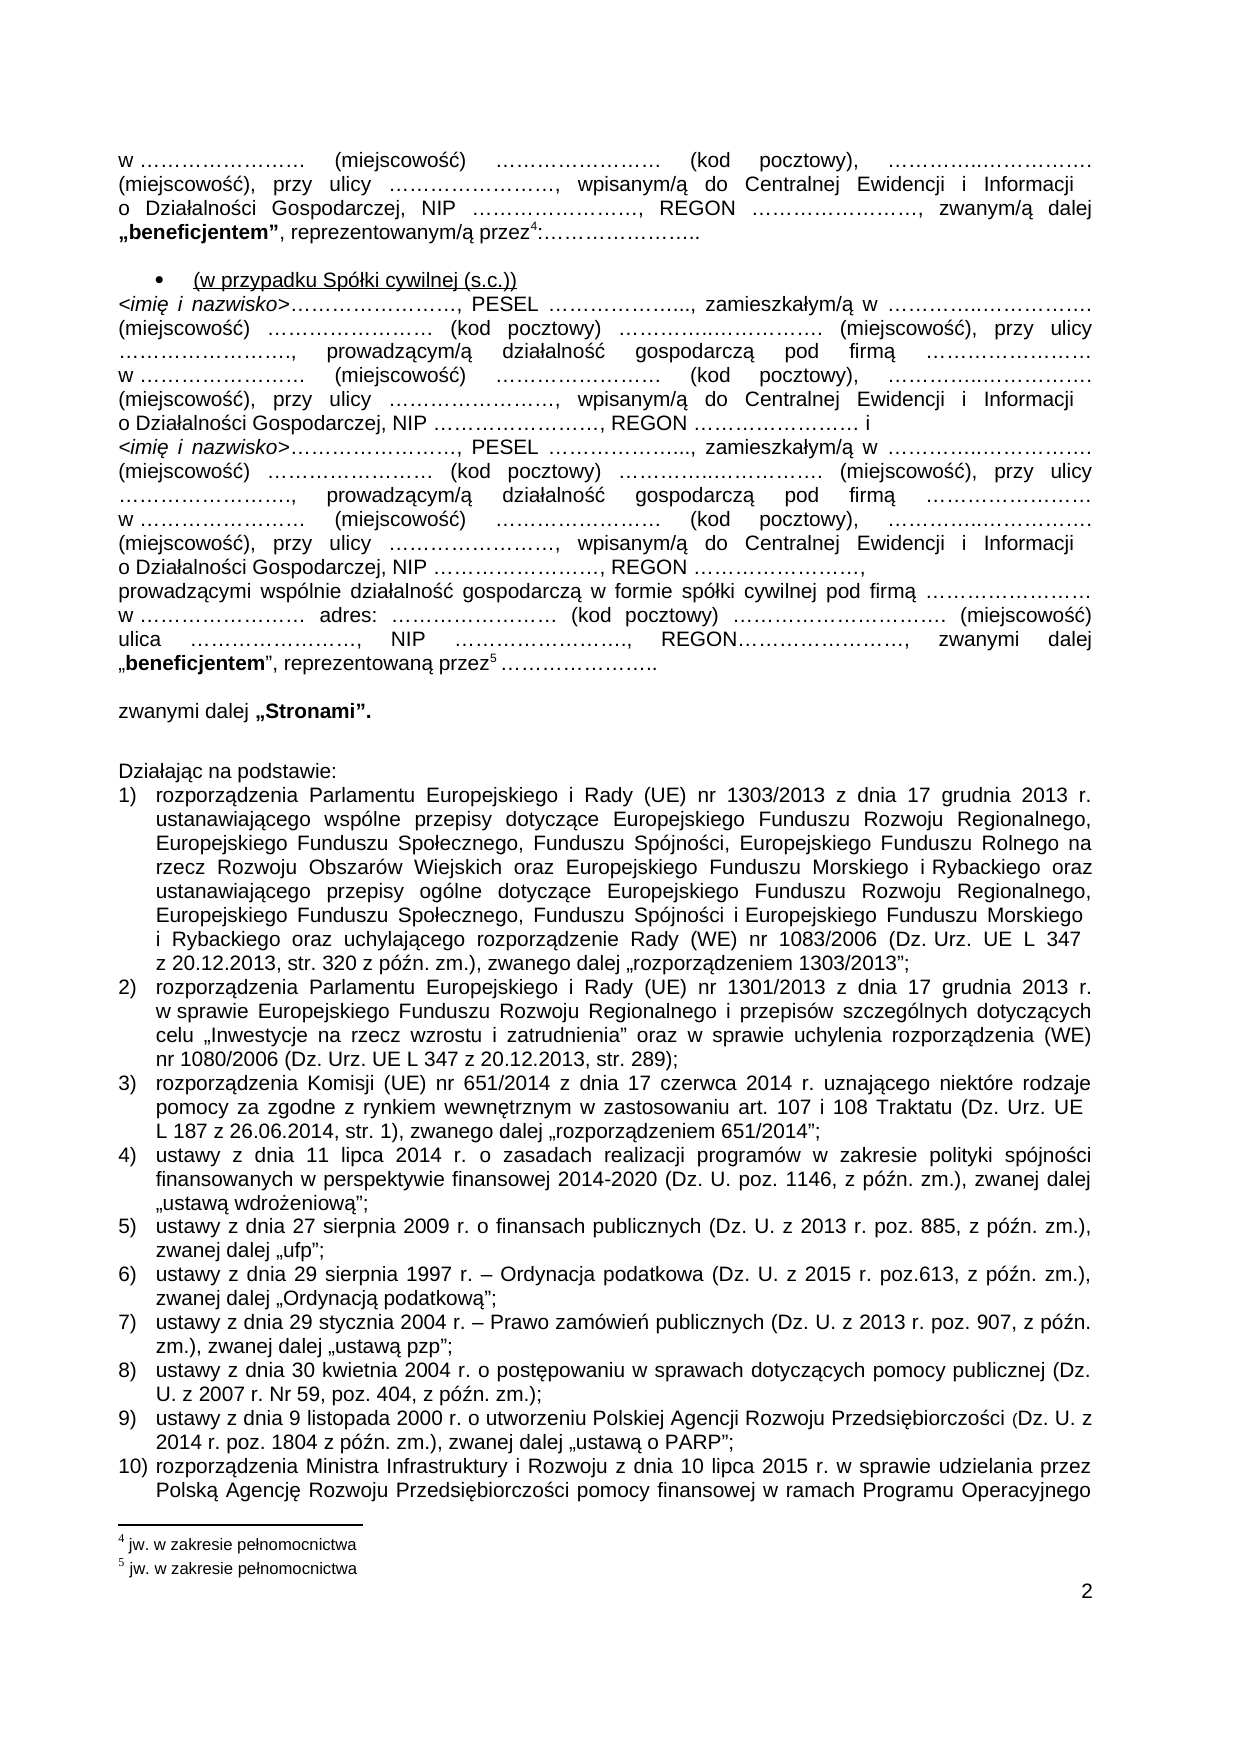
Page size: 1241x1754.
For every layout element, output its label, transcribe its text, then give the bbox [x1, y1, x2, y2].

text zwanymi dalej „Stronami”. [118, 699, 1093, 723]
list ustawy z dnia 29 stycznia 2004 r. – Prawo zamówień publicznych (Dz. U. z 2013 r. poz. 907, z późn. zm.), zwanej dalej „ustawą pzp”; [118, 1310, 1093, 1358]
list ustawy z dnia 29 sierpnia 1997 r. – Ordynacja podatkowa (Dz. U. z 2015 r. poz.613, z późn. zm.), zwanej dalej „Ordynacją podatkową”; [118, 1262, 1093, 1310]
list ustawy z dnia 11 lipca 2014 r. o zasadach realizacji programów w zakresie polityki spójności finansowanych w perspektywie finansowej 2014-2020 (Dz. U. poz. 1146, z późn. zm.), zwanej dalej „ustawą wdrożeniową”; [118, 1142, 1093, 1214]
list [118, 1454, 1093, 1502]
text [118, 148, 1093, 243]
list ustawy z dnia 9 listopada 2000 r. o utworzeniu Polskiej Agencji Rozwoju Przedsiębiorczości (Dz. U. z 2014 r. poz. 1804 z późn. zm.), zwanej dalej „ustawą o PARP”; [118, 1406, 1093, 1454]
text Działając na podstawie: [118, 759, 1093, 783]
list rozporządzenia Parlamentu Europejskiego i Rady (UE) nr 1303/2013 z dnia 17 grudnia 2013 r. ustanawiającego wspólne przepisy dotyczące Europejskiego Funduszu Rozwoju Regionalnego, Europejskiego Funduszu Społecznego, Funduszu Spójności, Europejskiego Funduszu Rolnego na rzecz Rozwoju Obszarów Wiejskich oraz Europejskiego Funduszu Morskiego i Rybackiego oraz ustanawiającego przepisy ogólne dotyczące Europejskiego Funduszu Rozwoju Regionalnego, Europejskiego Funduszu Społecznego, Funduszu Spójności i Europejskiego Funduszu Morskiego i Rybackiego oraz uchylającego rozporządzenie Rady (WE) nr 1083/2006 (Dz. Urz. UE L 347 z 20.12.2013, str. 320 z późn. zm.), zwanego dalej „rozporządzeniem 1303/2013”; [118, 783, 1093, 975]
list rozporządzenia Parlamentu Europejskiego i Rady (UE) nr 1301/2013 z dnia 17 grudnia 2013 r. w sprawie Europejskiego Funduszu Rozwoju Regionalnego i przepisów szczególnych dotyczących celu „Inwestycje na rzecz wzrostu i zatrudnienia” oraz w sprawie uchylenia rozporządzenia (WE) nr 1080/2006 (Dz. Urz. UE L 347 z 20.12.2013, str. 289); [118, 975, 1093, 1071]
text prowadzącymi wspólnie działalność gospodarczą w formie spółki cywilnej pod firmą …………………… w …………………… adres: …………………… (kod pocztowy) …………………………. (miejscowość) ulica ……………………, NIP ……………………., REGON……………………, zwanymi dalej „beneficjentem”, reprezentowaną przez ………………….. [118, 579, 1093, 675]
list rozporządzenia Komisji (UE) nr 651/2014 z dnia 17 czerwca 2014 r. uznającego niektóre rodzaje pomocy za zgodne z rynkiem wewnętrznym w zastosowaniu art. 107 i 108 Traktatu (Dz. Urz. UE L 187 z 26.06.2014, str. 1), zwanego dalej „rozporządzeniem 651/2014”; [118, 1071, 1093, 1142]
list ustawy z dnia 27 sierpnia 2009 r. o finansach publicznych (Dz. U. z 2013 r. poz. 885, z późn. zm.), zwanej dalej „ufp”; [118, 1214, 1093, 1262]
text <imię i nazwisko>……………………, PESEL ………………..., zamieszkałym/ą w …………..……………. (miejscowość) …………………… (kod pocztowy) …………..……………. (miejscowość), przy ulicy ……………………., prowadzącym/ą działalność gospodarczą pod firmą …………………… w …………………… (miejscowość) …………………… (kod pocztowy), …………..……………. (miejscowość), przy ulicy ……………………, wpisanym/ą do Centralnej Ewidencji i Informacji o Działalności Gospodarczej, NIP ……………………, REGON …………………… i [118, 291, 1093, 435]
list ustawy z dnia 30 kwietnia 2004 r. o postępowaniu w sprawach dotyczących pomocy publicznej (Dz. U. z 2007 r. Nr 59, poz. 404, z późn. zm.); [118, 1358, 1093, 1406]
text <imię i nazwisko>……………………, PESEL ………………..., zamieszkałym/ą w …………..……………. (miejscowość) …………………… (kod pocztowy) …………..……………. (miejscowość), przy ulicy ……………………., prowadzącym/ą działalność gospodarczą pod firmą …………………… w …………………… (miejscowość) …………………… (kod pocztowy), …………..……………. (miejscowość), przy ulicy ……………………, wpisanym/ą do Centralnej Ewidencji i Informacji o Działalności Gospodarczej, NIP ……………………, REGON ……………………, [118, 435, 1093, 579]
list (w przypadku Spółki cywilnej (s.c.)) [156, 267, 1093, 291]
